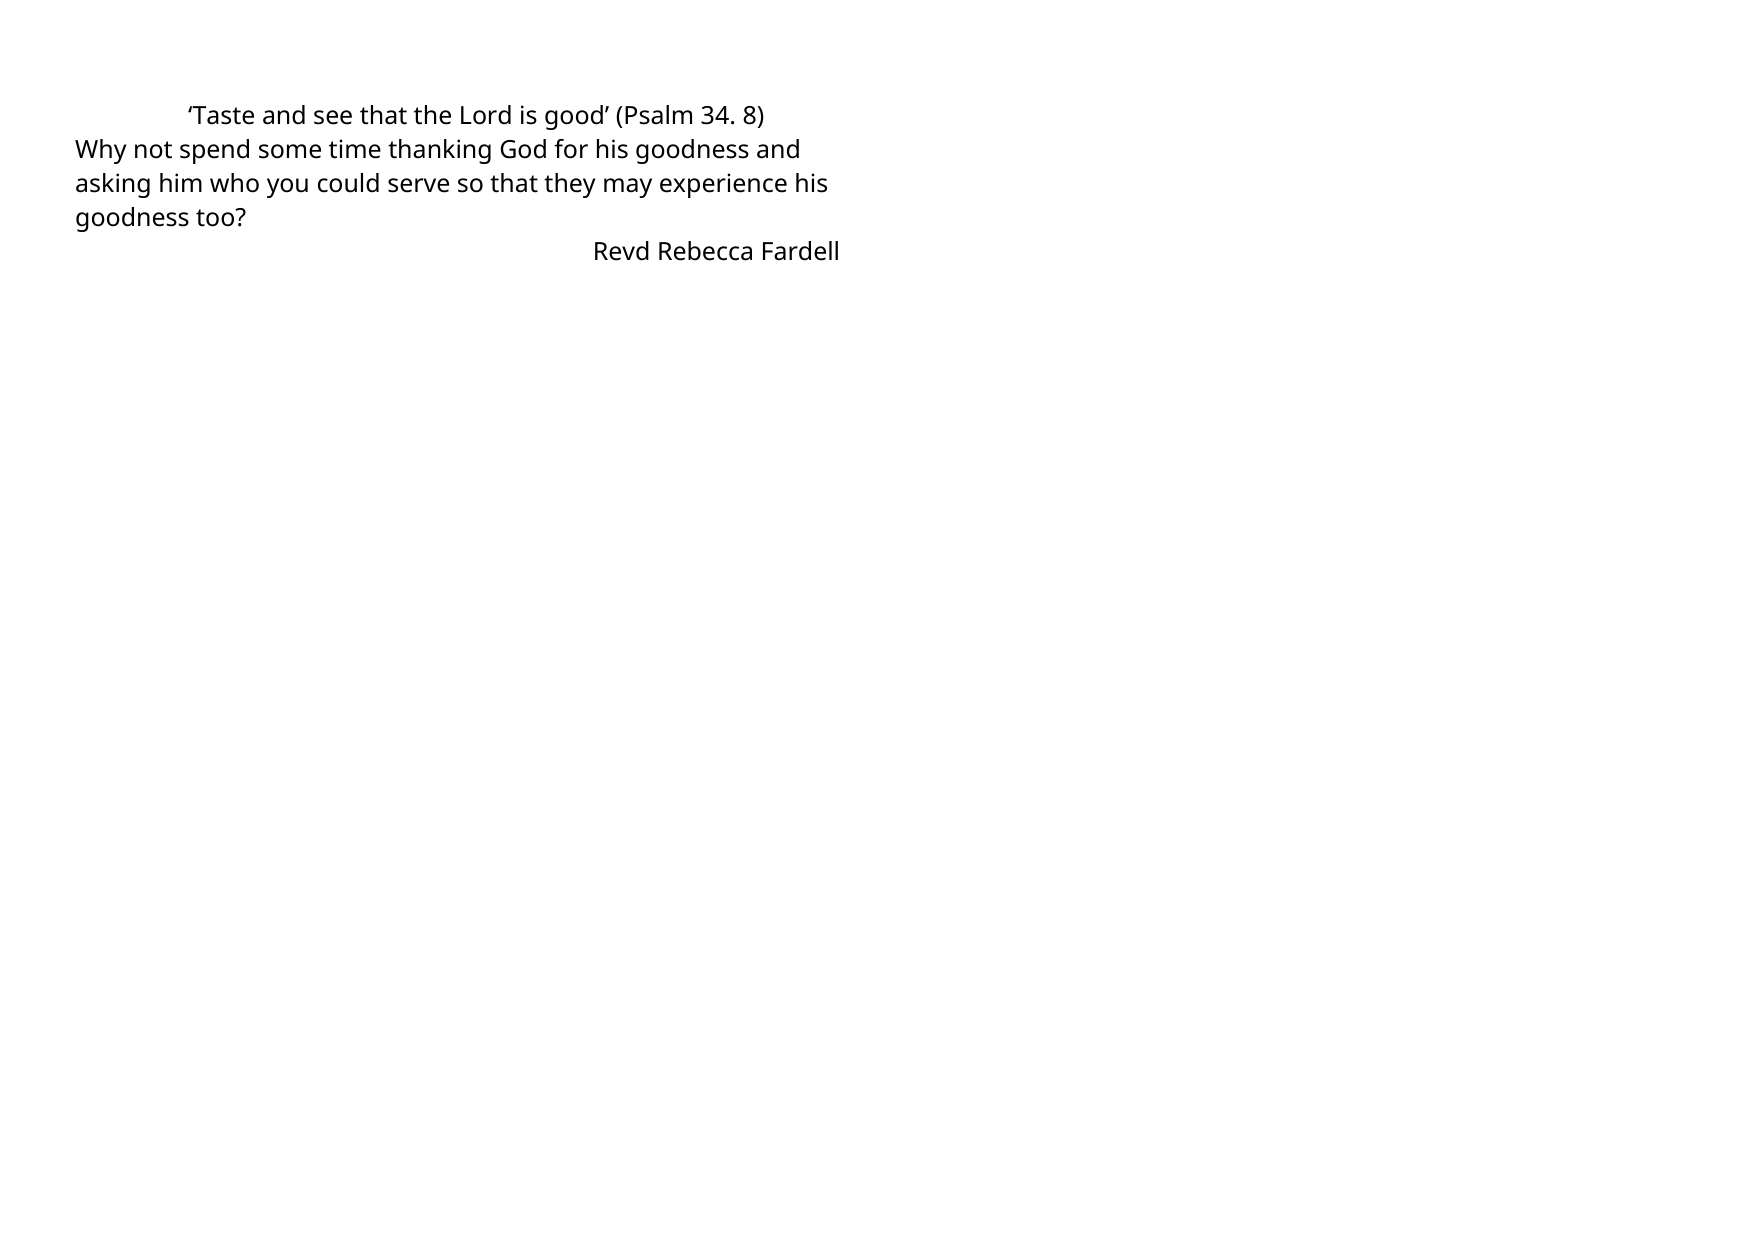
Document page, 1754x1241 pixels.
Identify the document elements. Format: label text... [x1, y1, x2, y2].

list Why not spend some time thanking God for his goodness and asking him who you could serve so that they may experience his goodness too? [75, 132, 840, 234]
list ‘Taste and see that the Lord is good’ (Psalm 34. 8) [112, 98, 840, 132]
list Revd Rebecca Fardell [75, 234, 840, 268]
